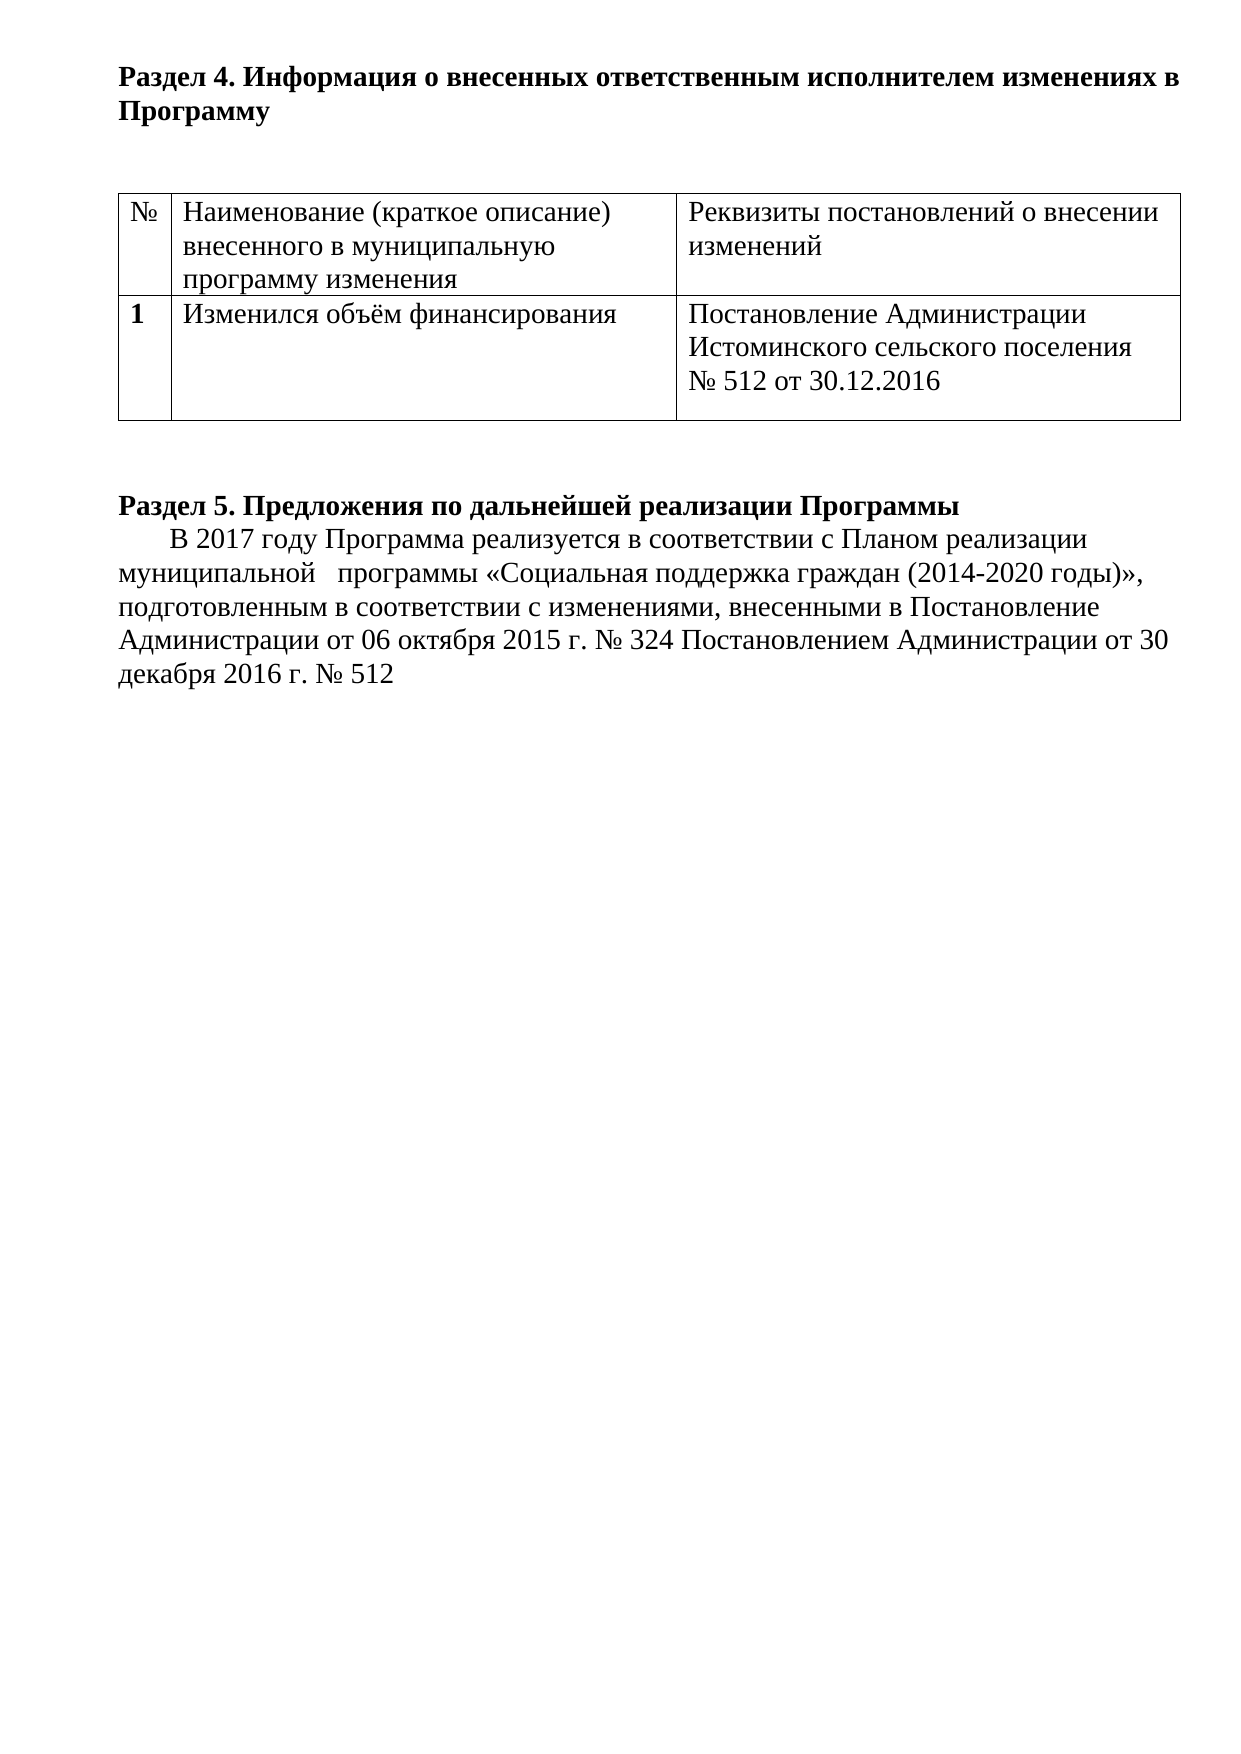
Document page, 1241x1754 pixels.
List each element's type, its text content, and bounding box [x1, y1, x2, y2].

text В 2017 году Программа реализуется в соответствии с Планом реализации муниципальной программы «Социальная поддержка граждан (2014-2020 годы)», подготовленным в соответствии с изменениями, внесенными в Постановление Администрации от 06 октября 2015 г. № 324 Постановлением Администрации от 30 декабря 2016 г. № 512 [118, 522, 1181, 689]
table_cell Изменился объём финансирования [172, 296, 676, 420]
table_header № [119, 194, 171, 295]
text Раздел 5. Предложения по дальнейшей реализации Программы [118, 488, 1181, 522]
table_cell Постановление Администрации Истоминского сельского поселения № 512 от 30.12.2016 [677, 296, 1180, 420]
table_cell 1 [119, 296, 171, 420]
table_header Реквизиты постановлений о внесении изменений [677, 194, 1180, 295]
table_header Наименование (краткое описание) внесенного в муниципальную программу изменения [172, 194, 676, 295]
text Раздел 4. Информация о внесенных ответственным исполнителем изменениях в Программу [118, 59, 1181, 126]
